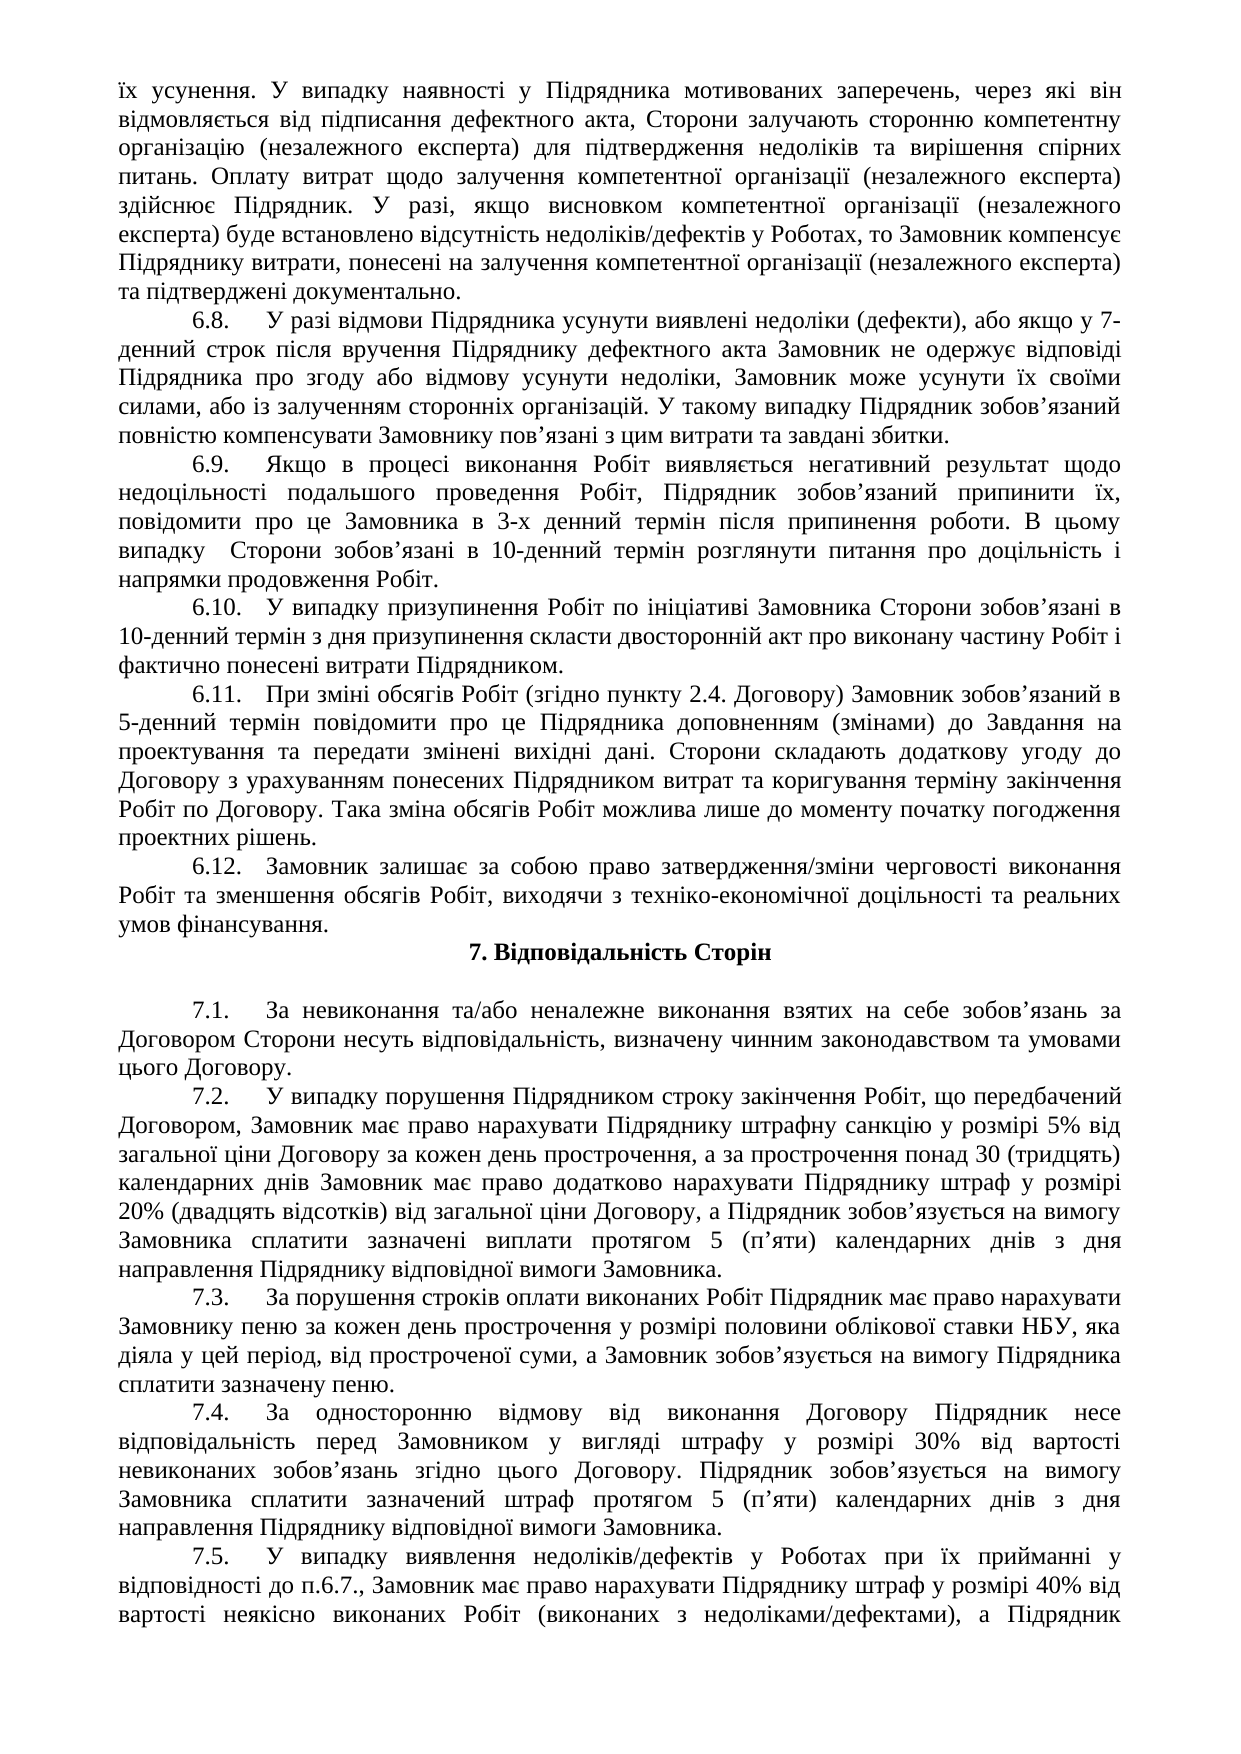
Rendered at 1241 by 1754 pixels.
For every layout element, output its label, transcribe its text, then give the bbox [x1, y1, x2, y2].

text 6.8. У разі відмови Підрядника усунути виявлені недоліки (дефекти), або якщо у 7-денний строк після вручення Підряднику дефектного акта Замовник не одержує відповіді Підрядника про згоду або відмову усунути недоліки, Замовник може усунути їх своїми силами, або із залученням сторонніх організацій. У такому випадку Підрядник зобов’язаний повністю компенсувати Замовнику пов’язані з цим витрати та завдані збитки. [118, 305, 1122, 449]
text 7.4. За односторонню відмову від виконання Договору Підрядник несе відповідальність перед Замовником у вигляді штрафу у розмірі 30% від вартості невиконаних зобовʼязань згідно цього Договору. Підрядник зобов’язується на вимогу Замовника сплатити зазначений штраф протягом 5 (п’яти) календарних днів з дня направлення Підряднику відповідної вимоги Замовника. [118, 1397, 1122, 1541]
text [118, 1541, 1122, 1627]
text 7.2. У випадку порушення Підрядником строку закінчення Робіт, що передбачений Договором, Замовник має право нарахувати Підряднику штрафну санкцію у розмірі 5% від загальної ціни Договору за кожен день прострочення, а за прострочення понад 30 (тридцять) календарних днів Замовник має право додатково нарахувати Підряднику штраф у розмірі 20% (двадцять відсотків) від загальної ціни Договору, а Підрядник зобов’язується на вимогу Замовника сплатити зазначені виплати протягом 5 (п’яти) календарних днів з дня направлення Підряднику відповідної вимоги Замовника. [118, 1081, 1122, 1282]
text 6.11. При зміні обсягів Робіт (згідно пункту 2.4. Договору) Замовник зобов’язаний в 5-денний термін повідомити про це Підрядника доповненням (змінами) до Завдання на проектування та передати змінені вихідні дані. Сторони складають додаткову угоду до Договору з урахуванням понесених Підрядником витрат та коригування терміну закінчення Робіт по Договору. Така зміна обсягів Робіт можлива лише до моменту початку погодження проектних рішень. [118, 679, 1122, 851]
text 7.3. За порушення строків оплати виконаних Робіт Підрядник має право нарахувати Замовнику пеню за кожен день прострочення у розмірі половини облікової ставки НБУ, яка діяла у цей період, від простроченої суми, а Замовник зобов’язується на вимогу Підрядника сплатити зазначену пеню. [118, 1282, 1122, 1397]
text 6.10. У випадку призупинення Робіт по ініціативі Замовника Сторони зобов’язані в 10-денний термін з дня призупинення скласти двосторонній акт про виконану частину Робіт і фактично понесені витрати Підрядником. [118, 592, 1122, 679]
text 6.12. Замовник залишає за собою право затвердження/зміни черговості виконання Робіт та зменшення обсягів Робіт, виходячи з техніко-економічної доцільності та реальних умов фінансування. [118, 851, 1122, 937]
text 7. Відповідальність Сторін [118, 937, 1122, 966]
text 6.9. Якщо в процесі виконання Робіт виявляється негативний результат щодо недоцільності подальшого проведення Робіт, Підрядник зобов’язаний припинити їх, повідомити про це Замовника в 3-х денний термін після припинення роботи. В цьому випадку Сторони зобов’язані в 10-денний термін розглянути питання про доцільність і напрямки продовження Робіт. [118, 449, 1122, 592]
text 7.1. За невиконання та/або неналежне виконання взятих на себе зобов’язань за Договором Сторони несуть відповідальність, визначену чинним законодавством та умовами цього Договору. [118, 995, 1122, 1081]
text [118, 75, 1122, 305]
